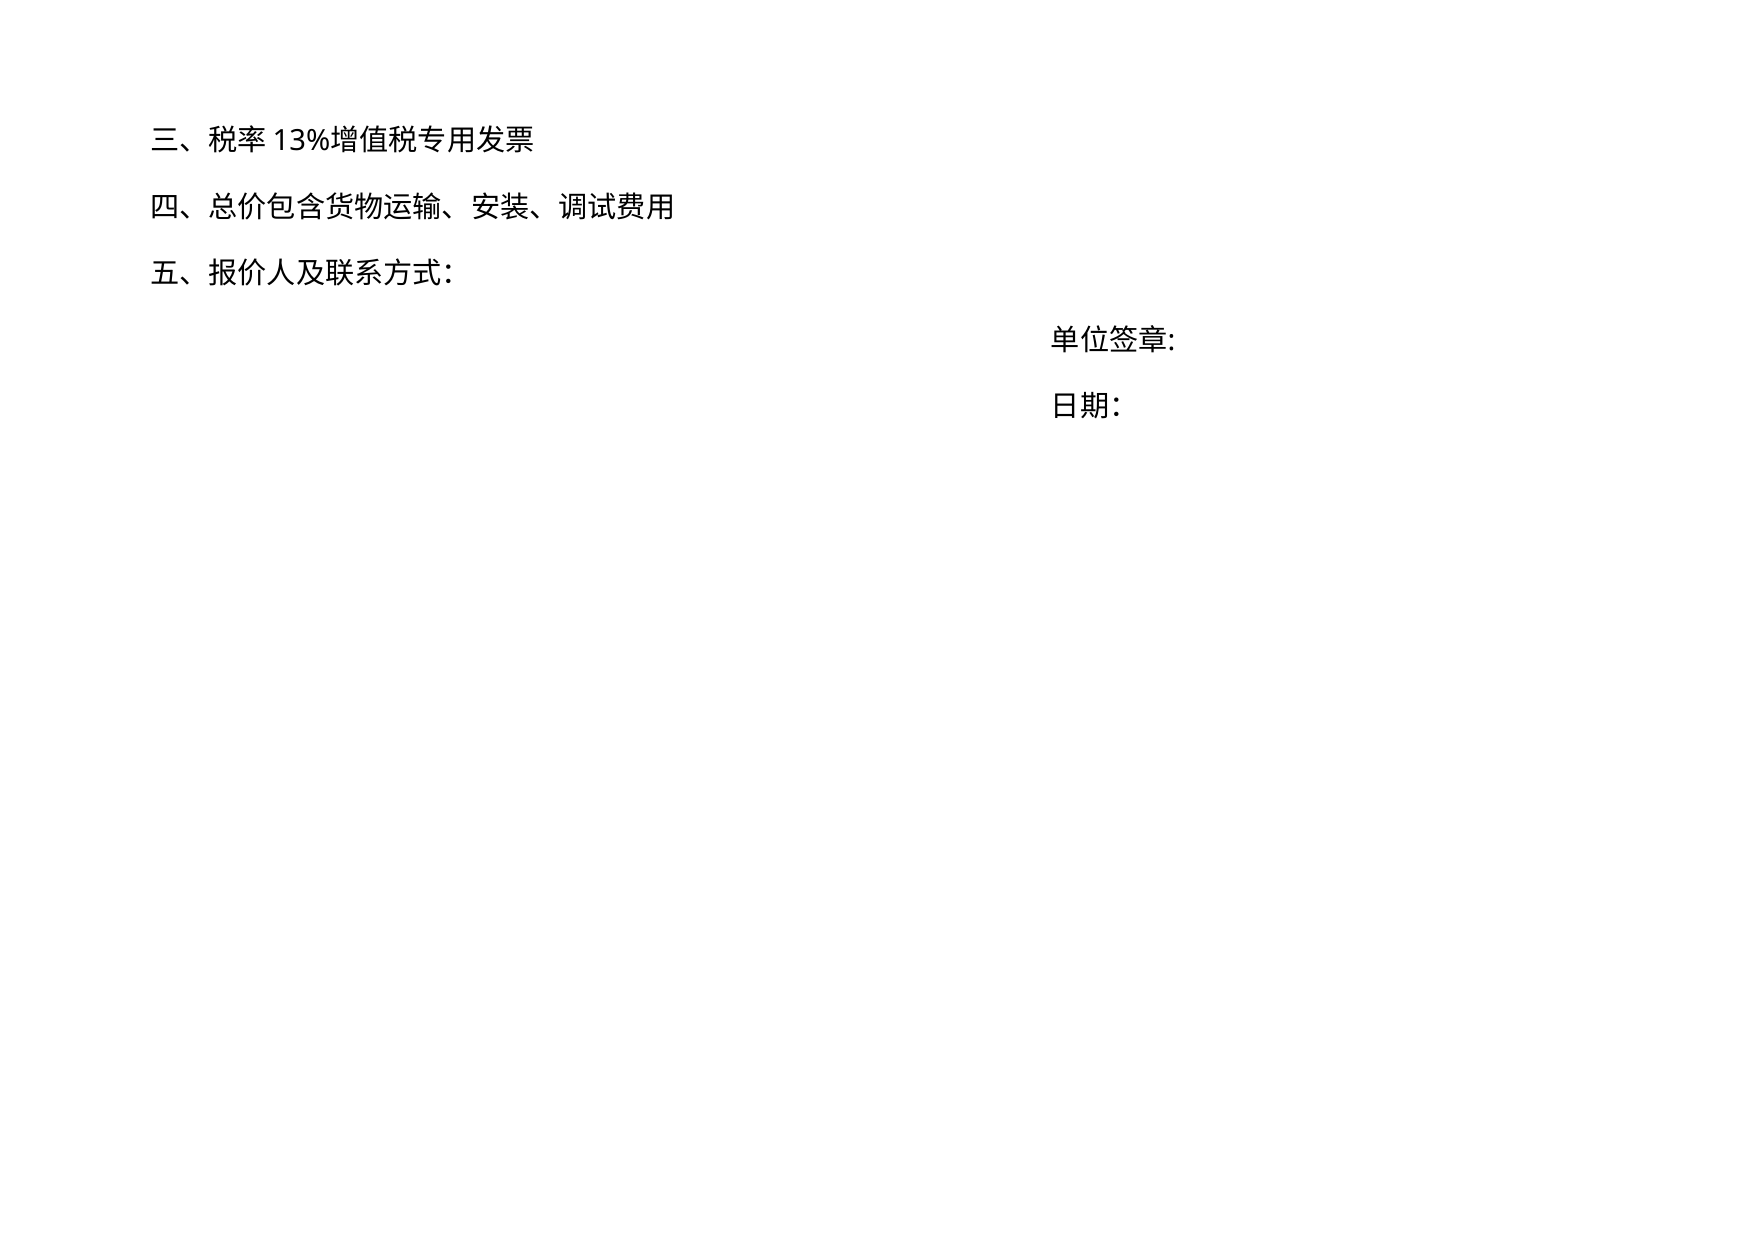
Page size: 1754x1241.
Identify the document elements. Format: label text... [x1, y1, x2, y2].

text 日期： [150, 371, 1604, 437]
text 五、报价人及联系方式： [150, 238, 1604, 304]
text 单位签章: [150, 304, 1604, 371]
text 三、税率13%增值税专用发票 [150, 105, 1604, 171]
text 四、总价包含货物运输、安装、调试费用 [150, 171, 1604, 238]
